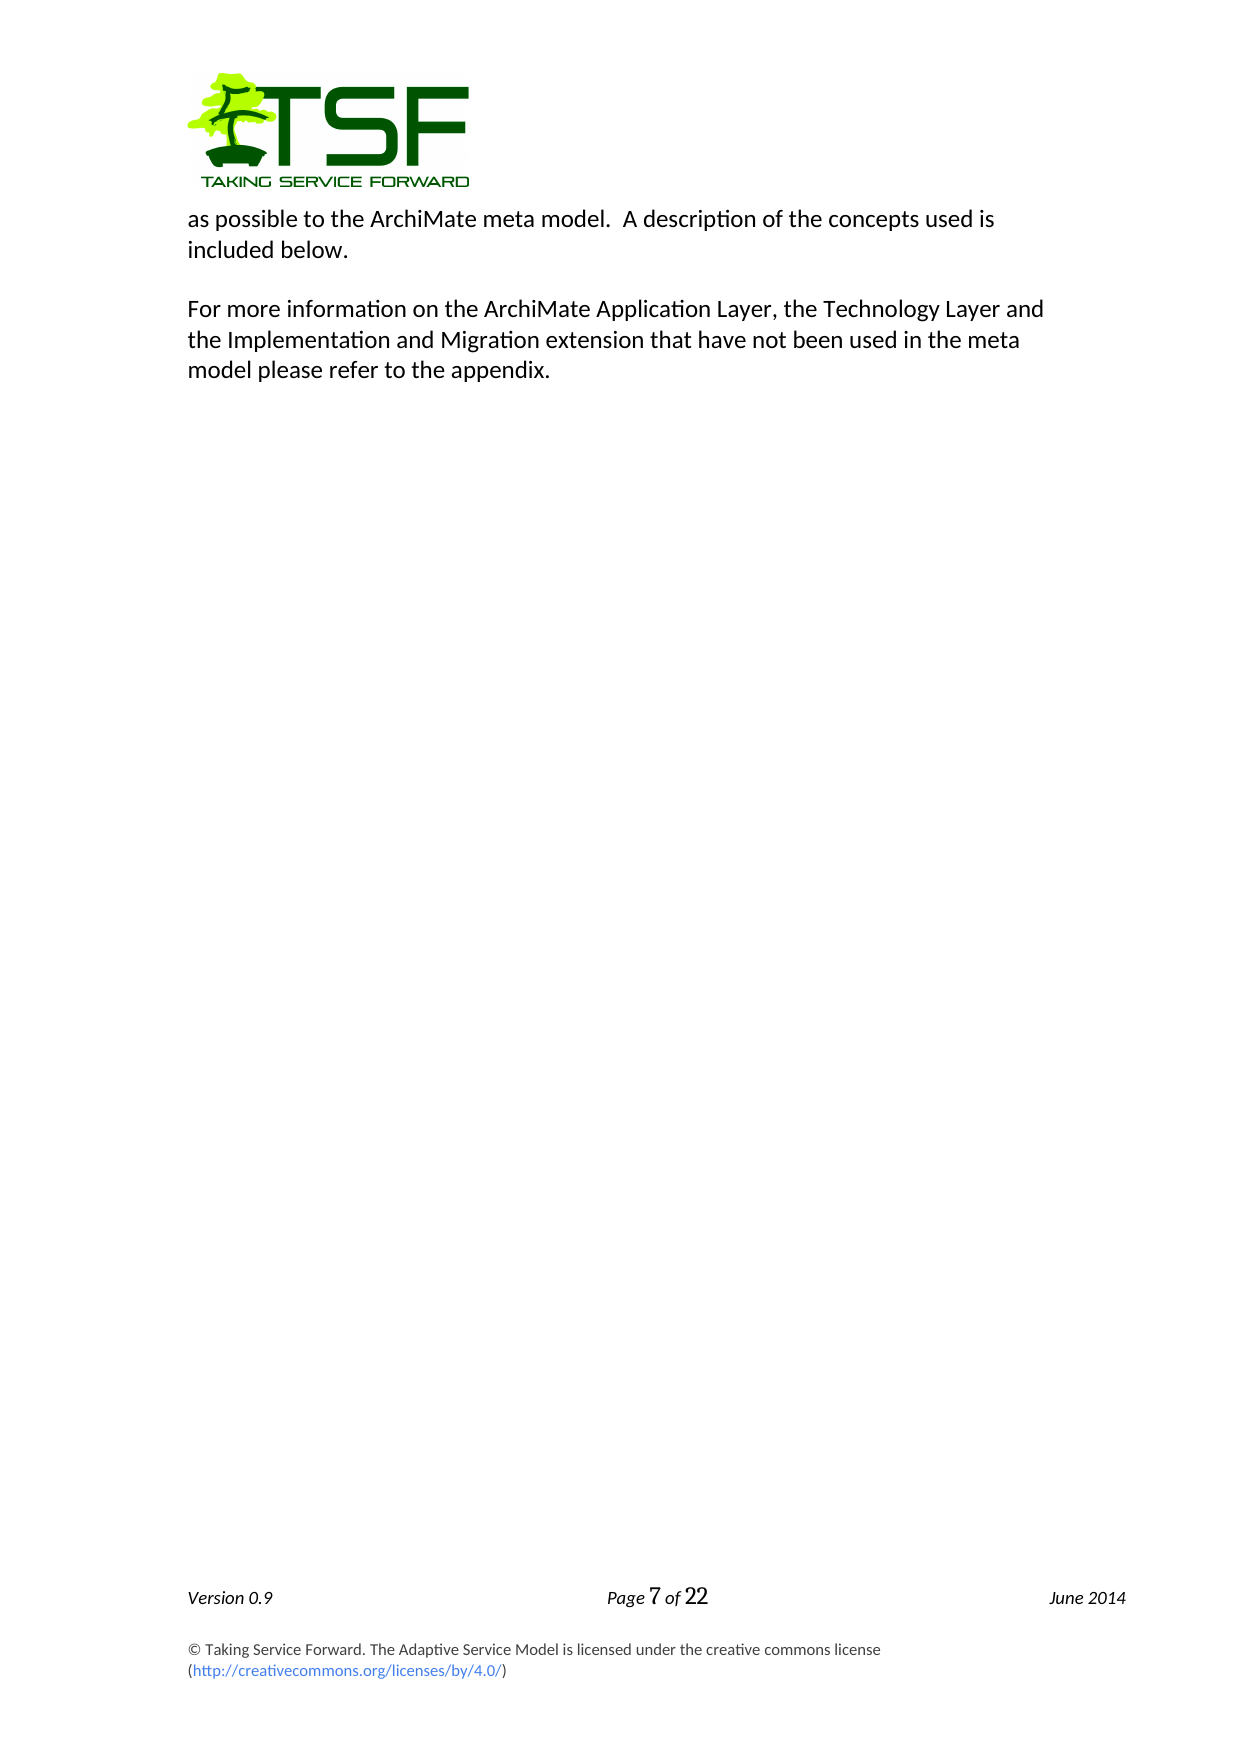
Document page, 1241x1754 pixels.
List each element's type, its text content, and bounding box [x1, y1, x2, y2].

text For more information on the ArchiMate Application Layer, the Technology Layer and the Implementation and Migration extension that have not been used in the meta model please refer to the appendix. [187, 293, 1053, 385]
picture [187, 73, 469, 187]
